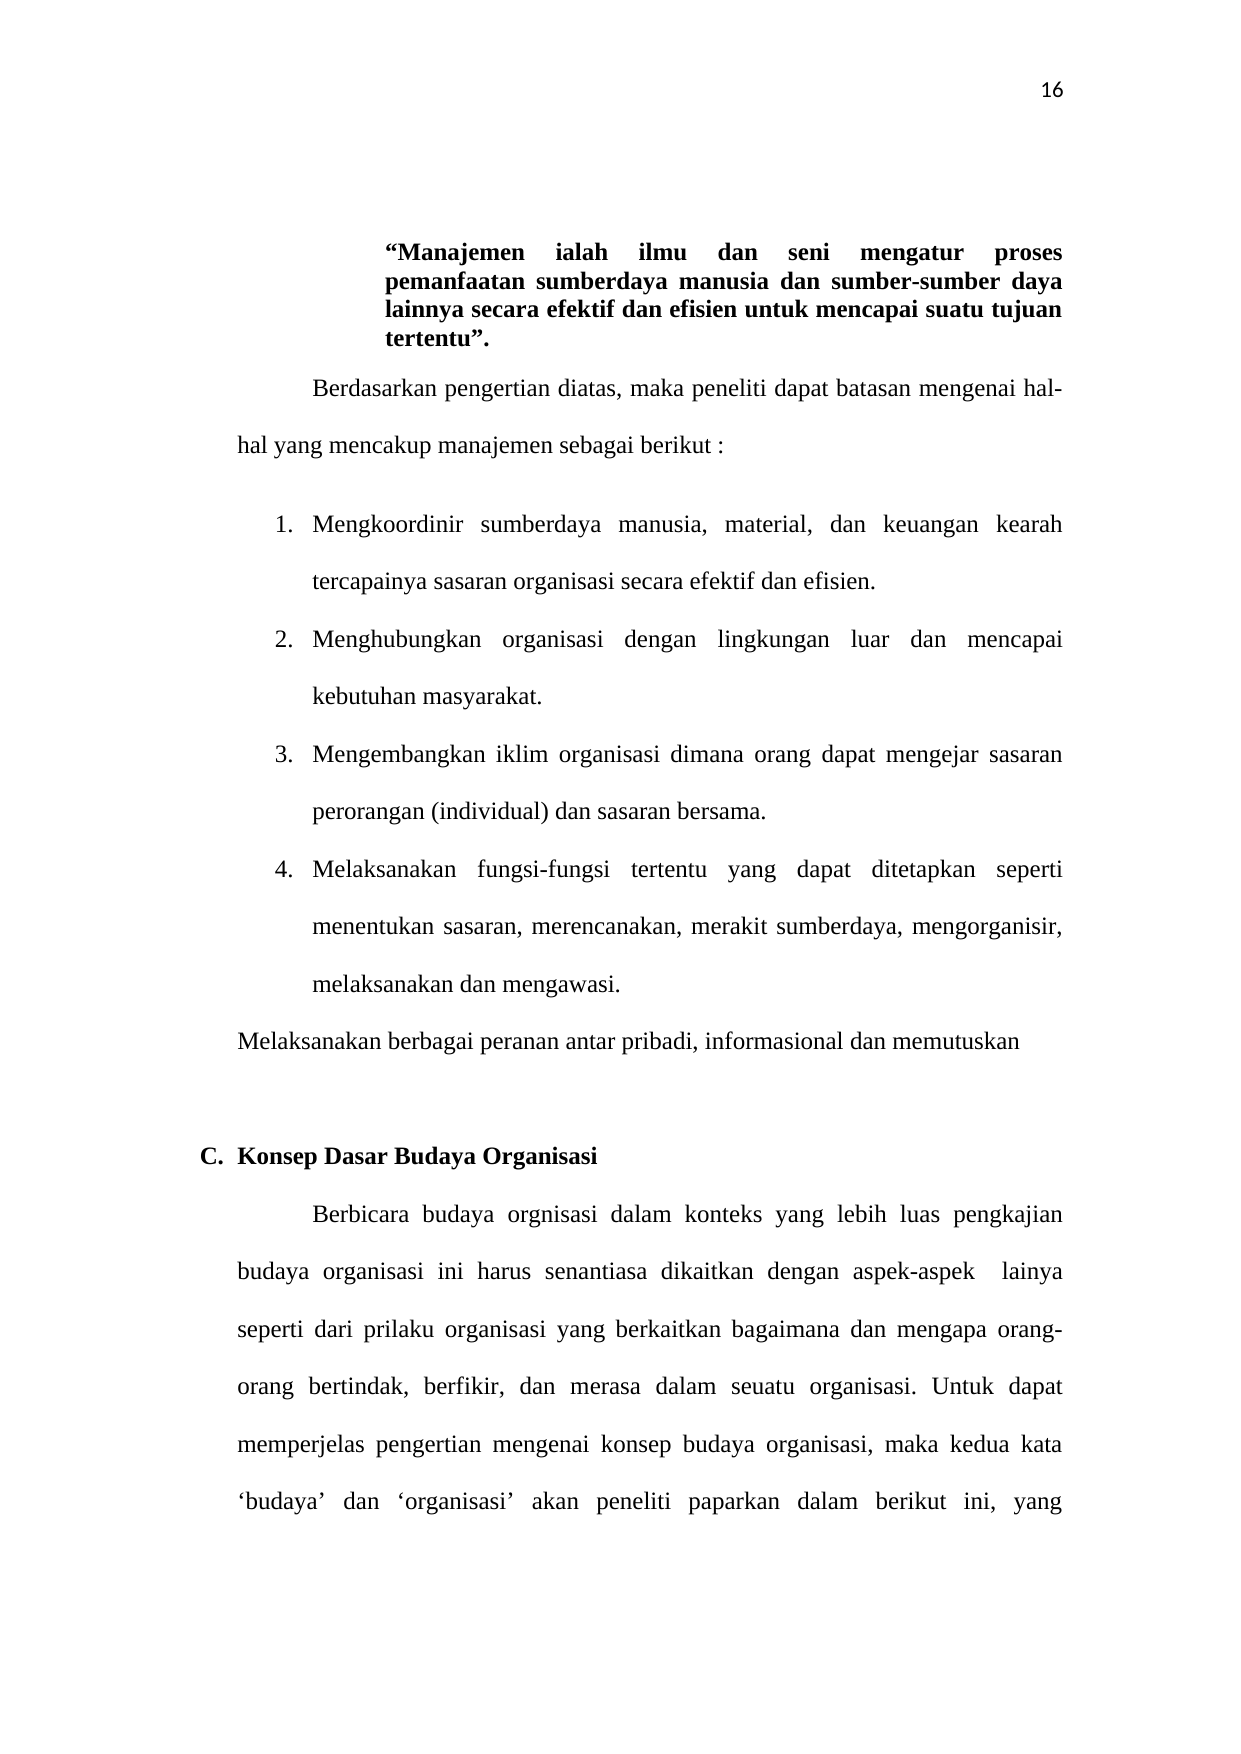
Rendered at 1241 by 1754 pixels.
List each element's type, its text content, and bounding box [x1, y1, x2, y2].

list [237, 1199, 1063, 1515]
list Konsep Dasar Budaya Organisasi [199, 1141, 1063, 1170]
list Mengkoordinir sumberdaya manusia, material, dan keuangan kearah tercapainya sasaran organisasi secara efektif dan efisien. [274, 509, 1063, 595]
list Melaksanakan berbagai peranan antar pribadi, informasional dan memutuskan [237, 1026, 1063, 1055]
text Berdasarkan pengertian diatas, maka peneliti dapat batasan mengenai hal-hal yang mencakup manajemen sebagai berikut : [237, 373, 1063, 459]
list Menghubungkan organisasi dengan lingkungan luar dan mencapai kebutuhan masyarakat. [274, 624, 1063, 710]
text “Manajemen ialah ilmu dan seni mengatur proses pemanfaatan sumberdaya manusia dan sumber-sumber daya lainnya secara efektif dan efisien untuk mencapai suatu tujuan tertentu”. [312, 237, 1063, 352]
list Mengembangkan iklim organisasi dimana orang dapat mengejar sasaran perorangan (individual) dan sasaran bersama. [274, 739, 1063, 825]
list Melaksanakan fungsi-fungsi tertentu yang dapat ditetapkan seperti menentukan sasaran, merencanakan, merakit sumberdaya, mengorganisir, melaksanakan dan mengawasi. [274, 854, 1063, 997]
